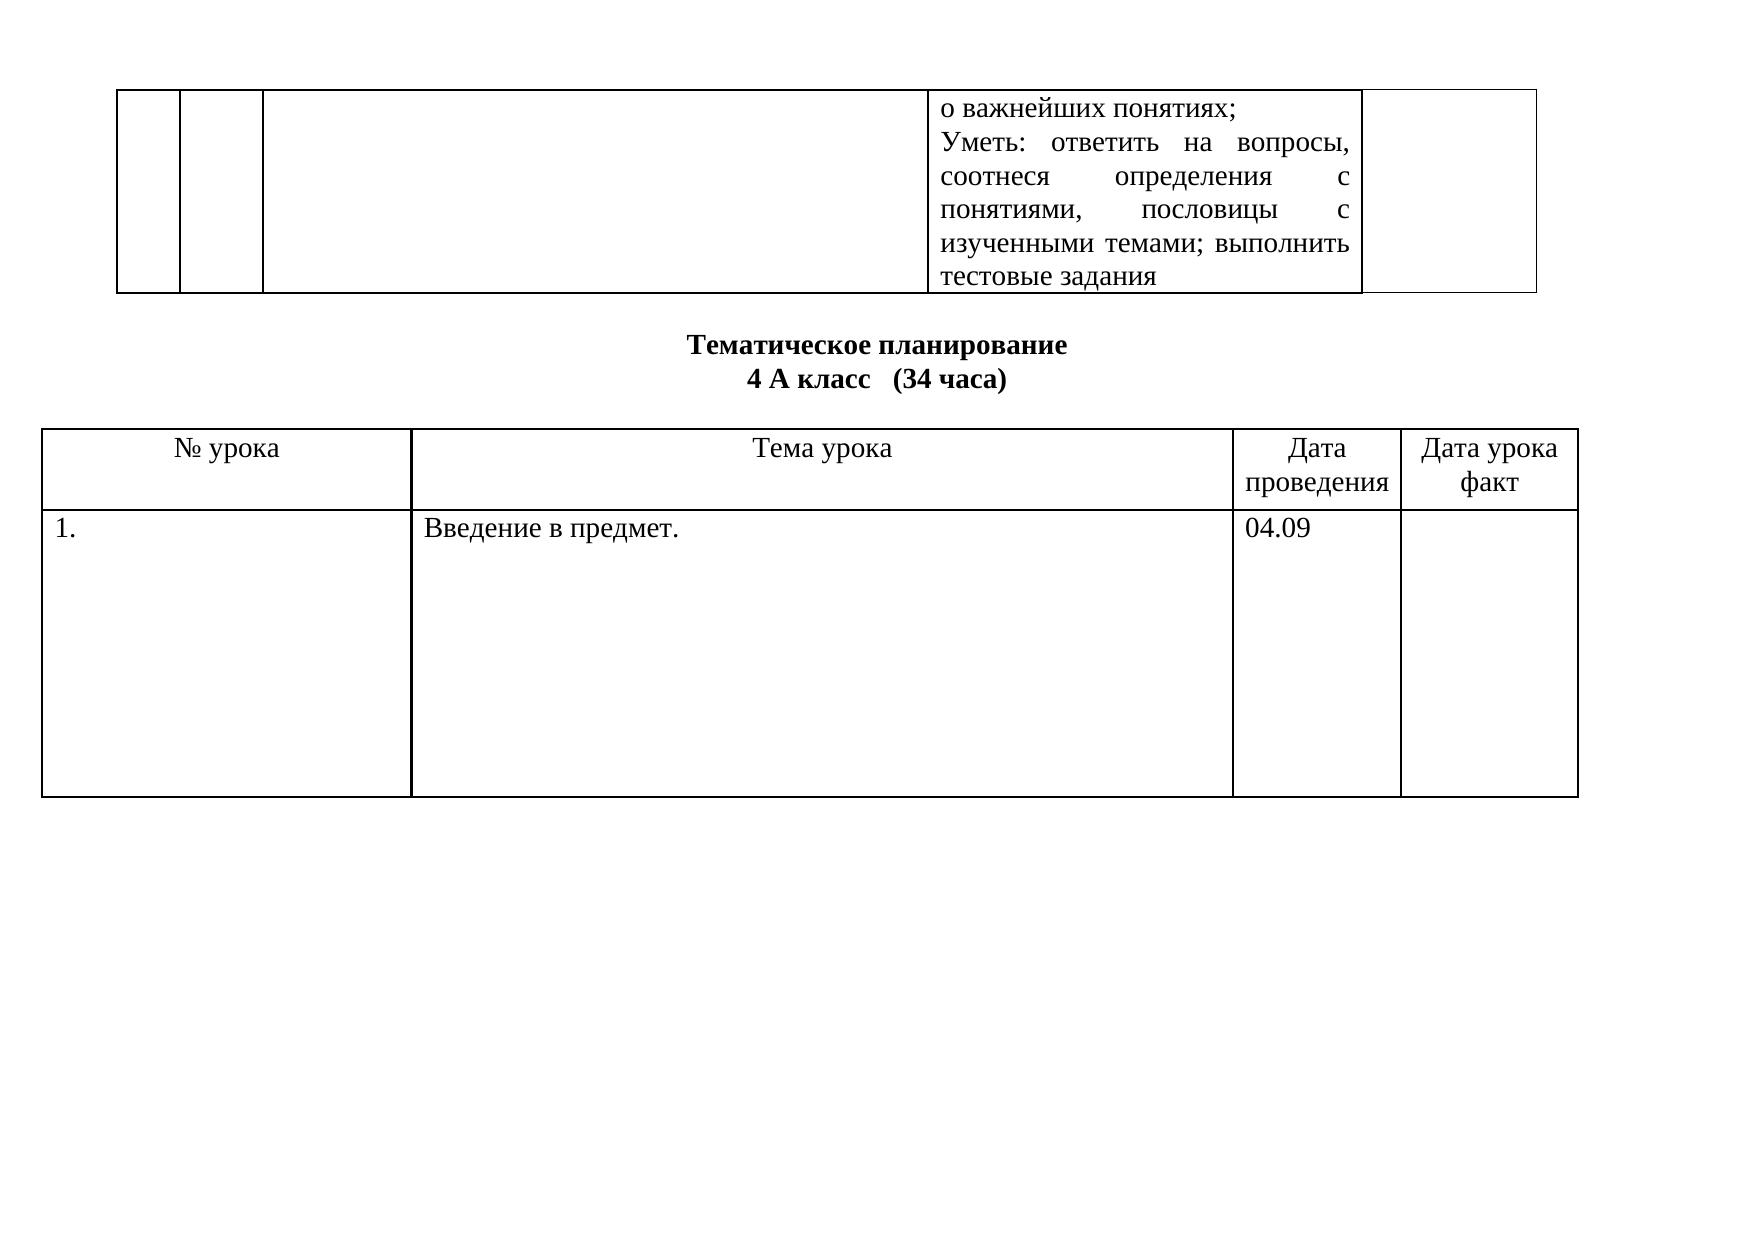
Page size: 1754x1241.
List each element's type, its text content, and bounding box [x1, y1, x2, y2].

text Тематическое планирование [118, 327, 1636, 361]
table_cell 17 [118, 91, 179, 292]
table_header Дата проведения [1234, 430, 1400, 508]
table_header № урока [43, 430, 410, 508]
table_header Тема урока [413, 430, 1232, 508]
table_cell 1. [43, 511, 410, 796]
table_cell 2 [181, 91, 262, 292]
table_cell [1363, 90, 1536, 292]
table_cell 04.09 [1234, 511, 1400, 796]
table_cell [929, 91, 1361, 292]
table_cell [1402, 511, 1577, 796]
table_cell Введение в предмет. [413, 511, 1232, 796]
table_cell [264, 91, 927, 292]
table_header Дата урока факт [1402, 430, 1577, 508]
text 4 А класс (34 часа) [118, 361, 1636, 394]
